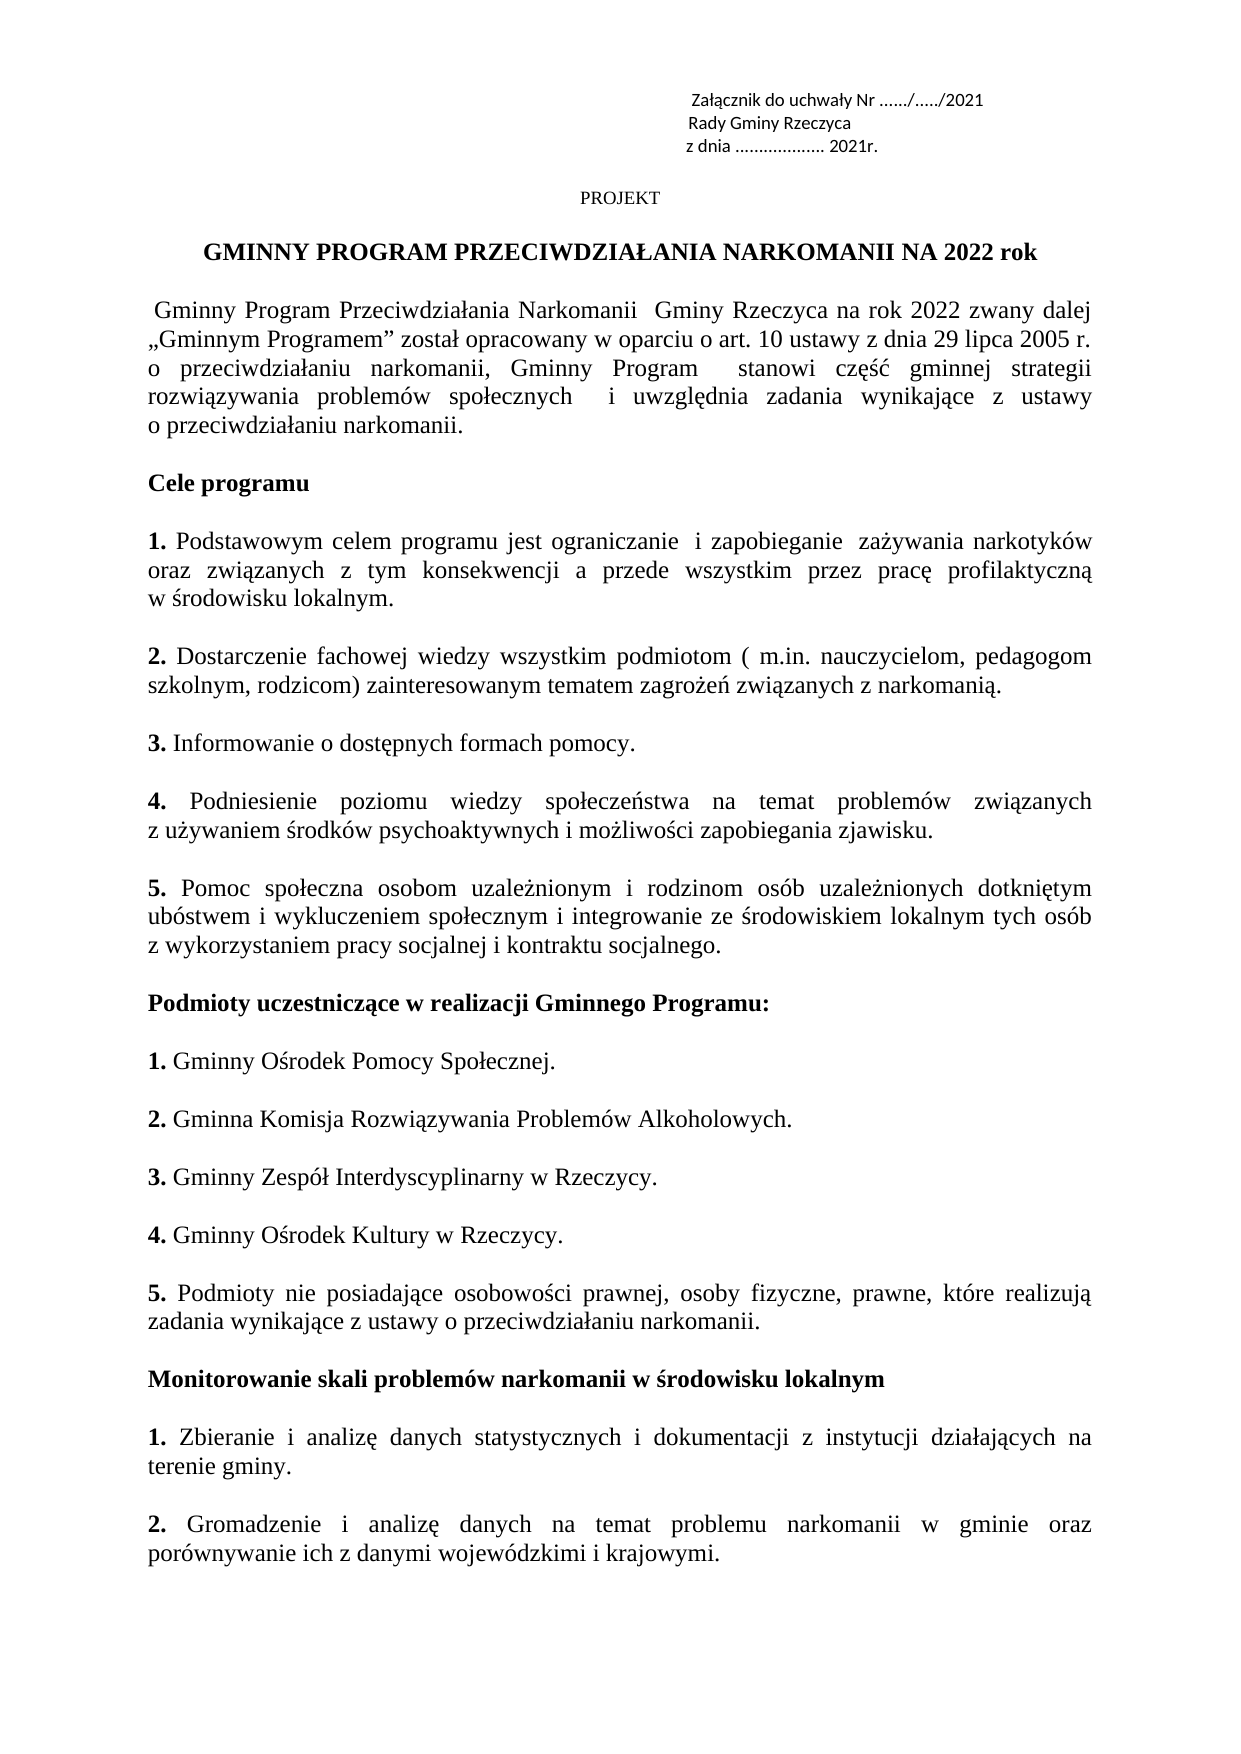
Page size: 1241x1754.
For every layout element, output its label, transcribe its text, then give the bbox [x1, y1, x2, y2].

text GMINNY PROGRAM PRZECIWDZIAŁANIA NARKOMANII NA 2022 rok [148, 237, 1093, 266]
text 2. Gromadzenie i analizę danych na temat problemu narkomanii w gminie oraz porównywanie ich z danymi wojewódzkimi i krajowymi. [148, 1509, 1093, 1566]
text PROJEKT [148, 187, 1093, 208]
text Załącznik do uchwały Nr ....../...../2021 [148, 89, 1093, 112]
text Monitorowanie skali problemów narkomanii w środowisku lokalnym [148, 1364, 1093, 1393]
text z dnia ................... 2021r. [148, 134, 1093, 157]
text 5. Pomoc społeczna osobom uzależnionym i rodzinom osób uzależnionych dotkniętym ubóstwem i wykluczeniem społecznym i integrowanie ze środowiskiem lokalnym tych osób z wykorzystaniem pracy socjalnej i kontraktu socjalnego. [148, 873, 1093, 959]
text 3. Informowanie o dostępnych formach pomocy. [148, 728, 1093, 757]
text 5. Podmioty nie posiadające osobowości prawnej, osoby fizyczne, prawne, które realizują zadania wynikające z ustawy o przeciwdziałaniu narkomanii. [148, 1278, 1093, 1335]
text Rady Gminy Rzeczyca [148, 112, 1093, 134]
text 1. Gminny Ośrodek Pomocy Społecznej. [148, 1046, 1093, 1075]
text Cele programu [148, 468, 1093, 497]
text 2. Dostarczenie fachowej wiedzy wszystkim podmiotom ( m.in. nauczycielom, pedagogom szkolnym, rodzicom) zainteresowanym tematem zagrożeń związanych z narkomanią. [148, 641, 1093, 699]
text 1. Zbieranie i analizę danych statystycznych i dokumentacji z instytucji działających na terenie gminy. [148, 1422, 1093, 1480]
text 2. Gminna Komisja Rozwiązywania Problemów Alkoholowych. [148, 1104, 1093, 1133]
text Gminny Program Przeciwdziałania Narkomanii Gminy Rzeczyca na rok 2022 zwany dalej „Gminnym Programem” został opracowany w oparciu o art. 10 ustawy z dnia 29 lipca 2005 r. o przeciwdziałaniu narkomanii, Gminny Program stanowi część gminnej strategii rozwiązywania problemów społecznych i uwzględnia zadania wynikające z ustawy o przeciwdziałaniu narkomanii. [148, 295, 1093, 439]
text 1. Podstawowym celem programu jest ograniczanie i zapobieganie zażywania narkotyków oraz związanych z tym konsekwencji a przede wszystkim przez pracę profilaktyczną w środowisku lokalnym. [148, 526, 1093, 612]
text 3. Gminny Zespół Interdyscyplinarny w Rzeczycy. [148, 1162, 1093, 1191]
text 4. Podniesienie poziomu wiedzy społeczeństwa na temat problemów związanych z używaniem środków psychoaktywnych i możliwości zapobiegania zjawisku. [148, 786, 1093, 843]
text 4. Gminny Ośrodek Kultury w Rzeczycy. [148, 1220, 1093, 1248]
text Podmioty uczestniczące w realizacji Gminnego Programu: [148, 988, 1093, 1017]
